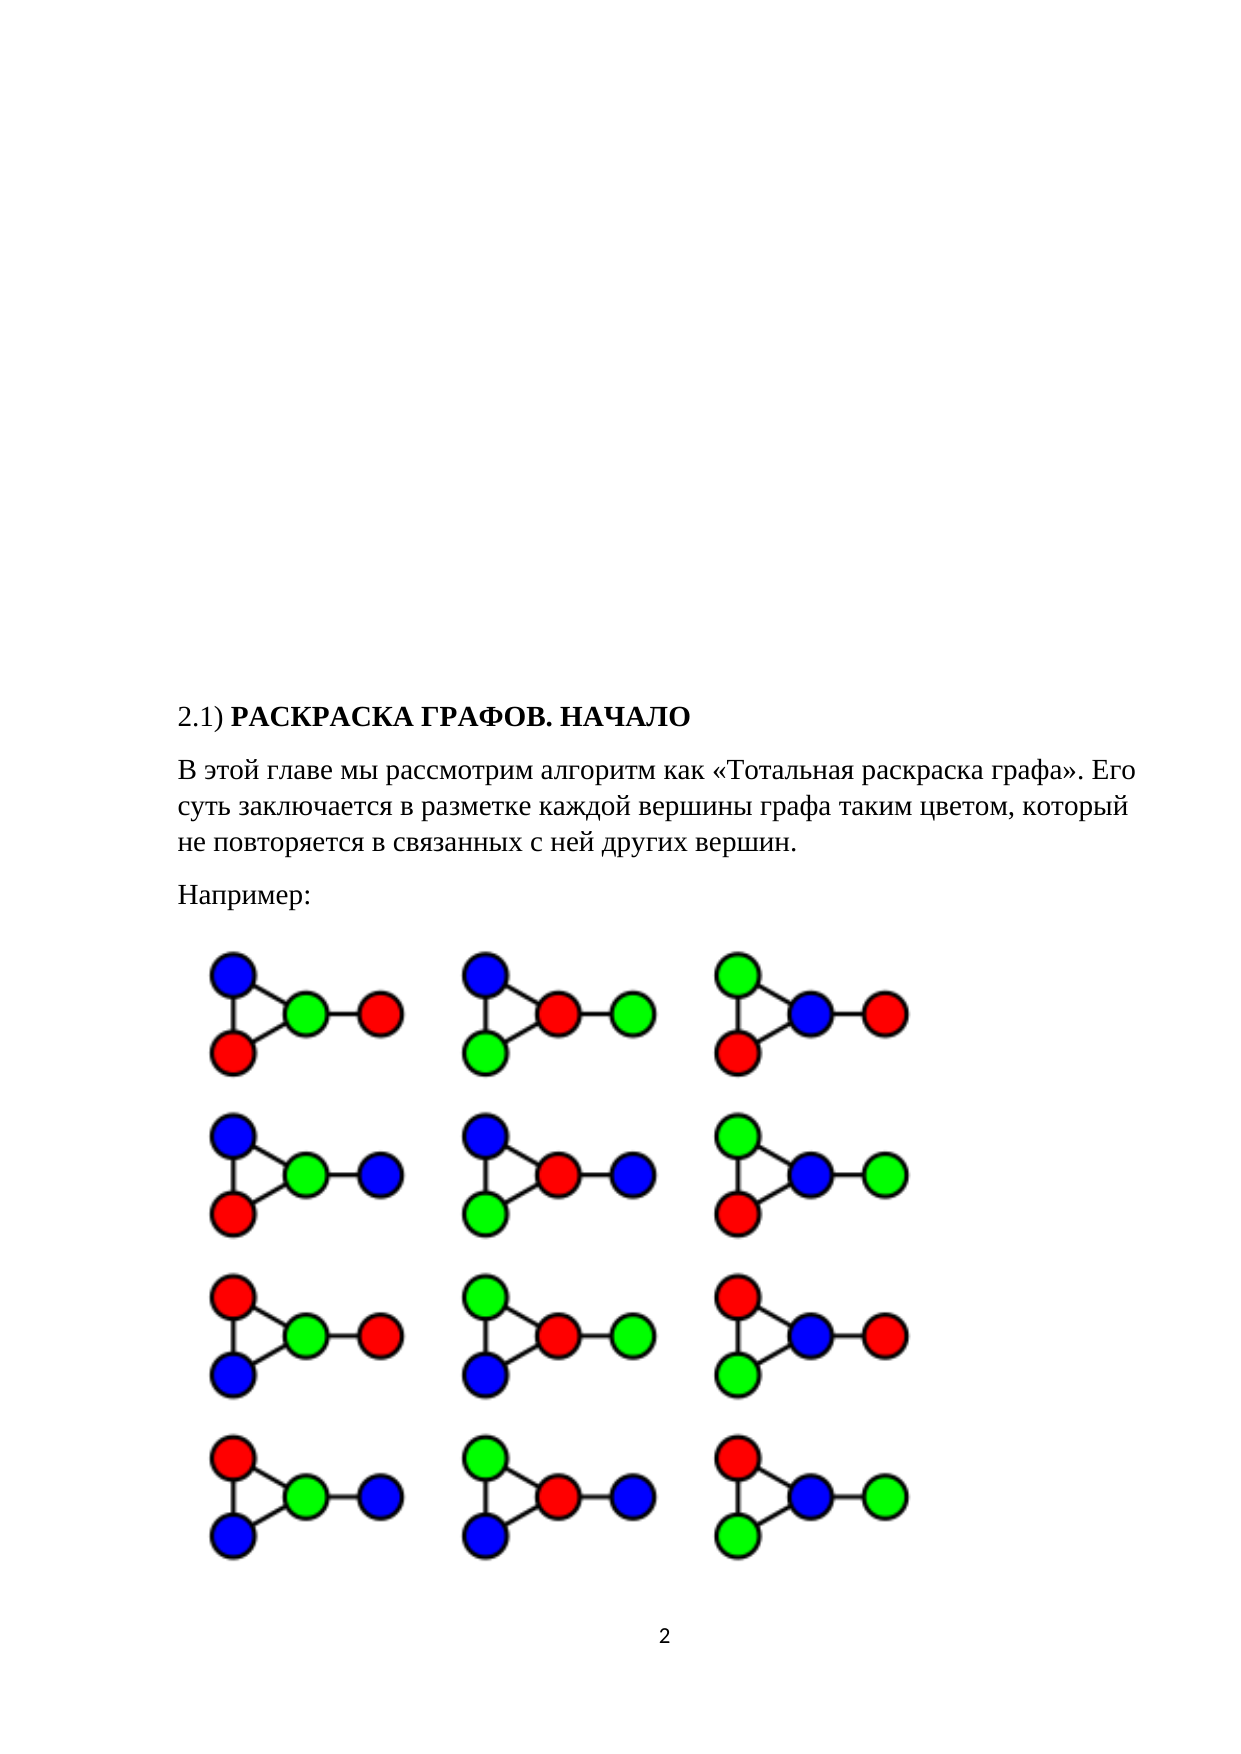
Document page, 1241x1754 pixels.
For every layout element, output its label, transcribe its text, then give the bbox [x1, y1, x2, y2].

picture [177, 929, 934, 1580]
text 2.1) РАСКРАСКА ГРАФОВ. НАЧАЛО [177, 699, 1152, 733]
text Например: [177, 877, 1152, 911]
text В этой главе мы рассмотрим алгоритм как «Тотальная раскраска графа». Его суть заключается в разметке каждой вершины графа таким цветом, который не повторяется в связанных с ней других вершин. [177, 752, 1152, 858]
